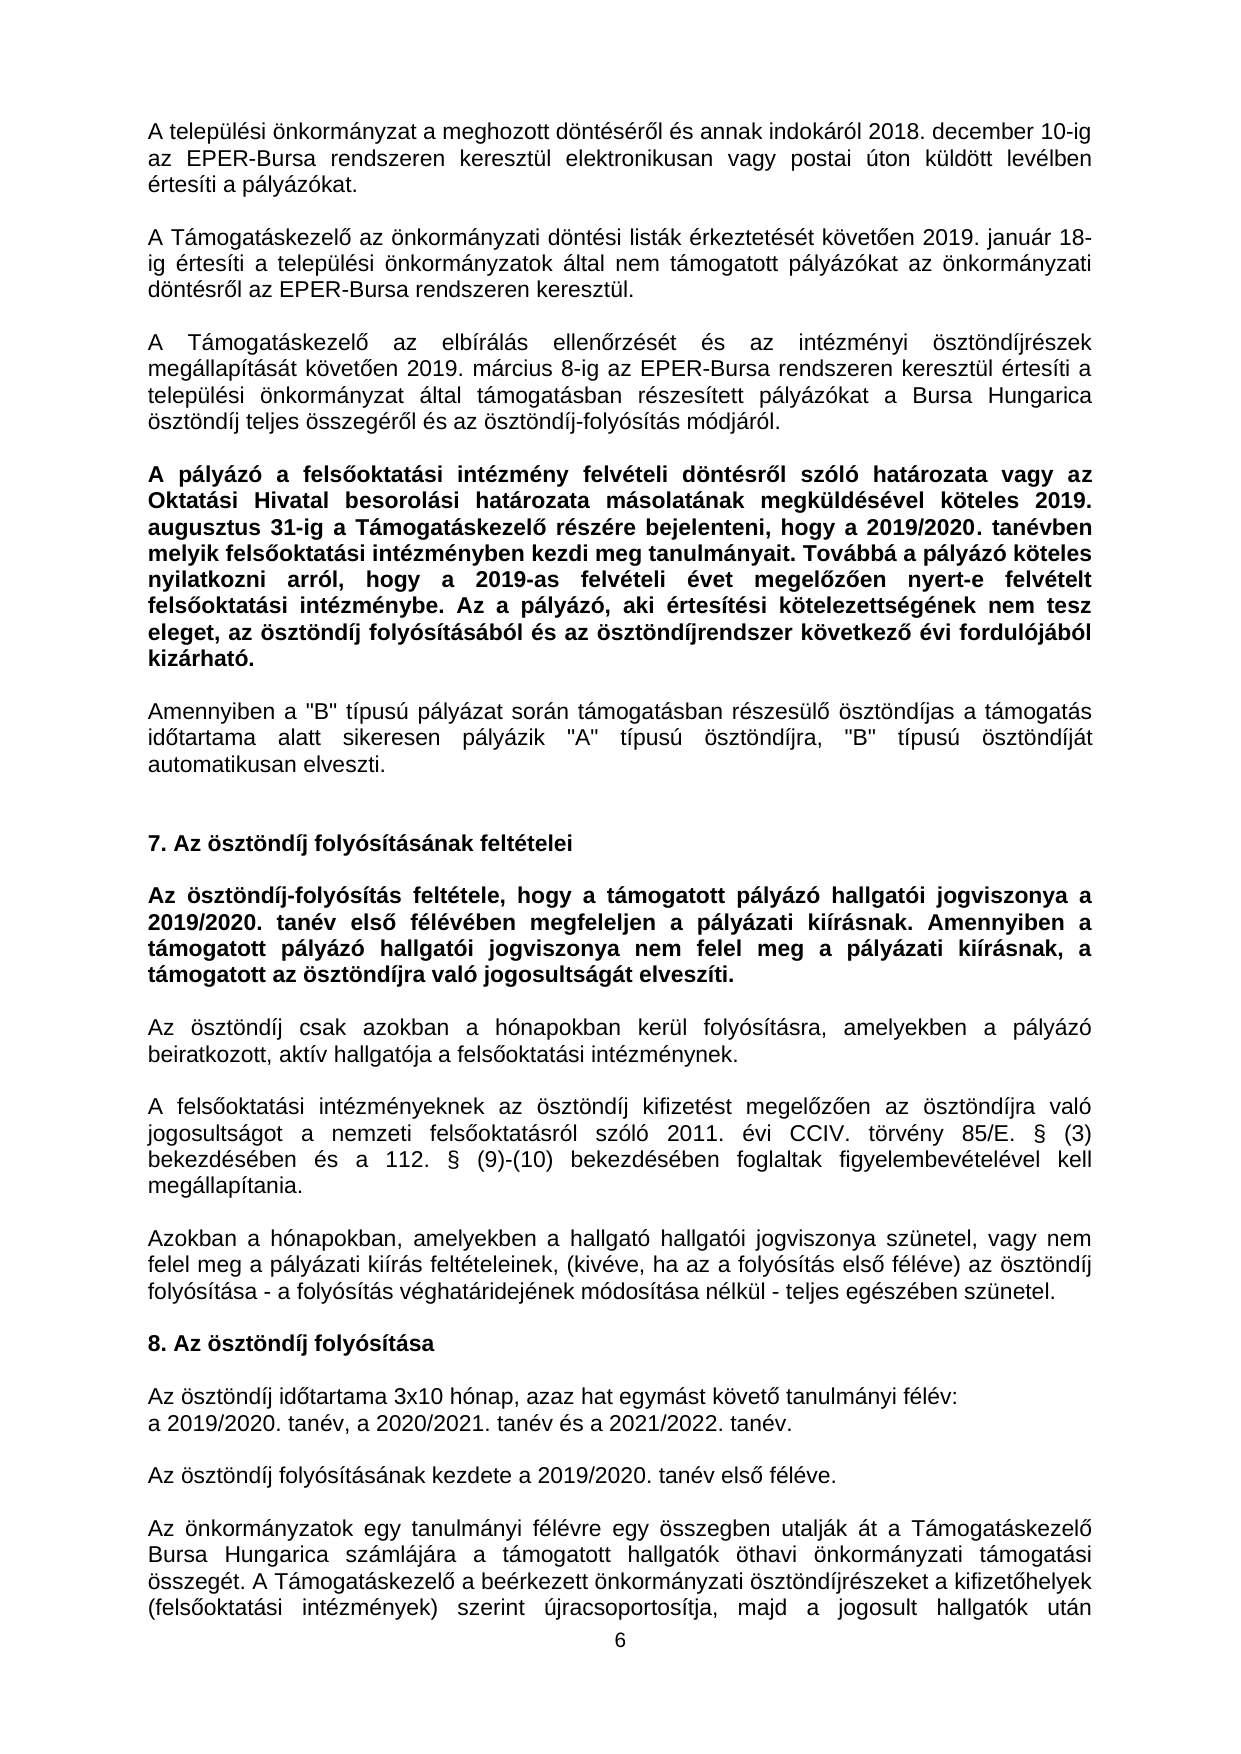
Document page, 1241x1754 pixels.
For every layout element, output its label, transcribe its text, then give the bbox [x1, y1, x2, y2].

text Azokban a hónapokban, amelyekben a hallgató hallgatói jogviszonya szünetel, vagy nem felel meg a pályázati kiírás feltételeinek, (kivéve, ha az a folyósítás első féléve) az ösztöndíj folyósítása - a folyósítás véghatáridejének módosítása nélkül - teljes egészében szünetel. [148, 1225, 1092, 1304]
text A települési önkormányzat a meghozott döntéséről és annak indokáról 2018. december 10-ig az EPER-Bursa rendszeren keresztül elektronikusan vagy postai úton küldött levélben értesíti a pályázókat. [148, 118, 1092, 197]
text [148, 1515, 1092, 1620]
text Az ösztöndíj folyósításának kezdete a 2019/2020. tanév első féléve. [148, 1462, 1092, 1488]
text 7. Az ösztöndíj folyósításának feltételei [148, 830, 1092, 856]
text A felsőoktatási intézményeknek az ösztöndíj kifizetést megelőzően az ösztöndíjra való jogosultságot a nemzeti felsőoktatásról szóló 2011. évi CCIV. törvény 85/E. § (3) bekezdésében és a 112. § (9)-(10) bekezdésében foglaltak figyelembevételével kell megállapítania. [148, 1093, 1092, 1199]
text A pályázó a felsőoktatási intézmény felvételi döntésről szóló határozata vagy az Oktatási Hivatal besorolási határozata másolatának megküldésével köteles 2019. augusztus 31-ig a Támogatáskezelő részére bejelenteni, hogy a 2019/2020. tanévben melyik felsőoktatási intézményben kezdi meg tanulmányait. Továbbá a pályázó köteles nyilatkozni arról, hogy a 2019-as felvételi évet megelőzően nyert-e felvételt felsőoktatási intézménybe. Az a pályázó, aki értesítési kötelezettségének nem tesz eleget, az ösztöndíj folyósításából és az ösztöndíjrendszer következő évi fordulójából kizárható. [148, 461, 1092, 672]
text Az ösztöndíj időtartama 3x10 hónap, azaz hat egymást követő tanulmányi félév: [148, 1383, 1092, 1409]
text Az ösztöndíj csak azokban a hónapokban kerül folyósításra, amelyekben a pályázó beiratkozott, aktív hallgatója a felsőoktatási intézménynek. [148, 1014, 1092, 1067]
text 8. Az ösztöndíj folyósítása [148, 1330, 1092, 1357]
text A Támogatáskezelő az elbírálás ellenőrzését és az intézményi ösztöndíjrészek megállapítását követően 2019. március 8-ig az EPER-Bursa rendszeren keresztül értesíti a települési önkormányzat által támogatásban részesített pályázókat a Bursa Hungarica ösztöndíj teljes összegéről és az ösztöndíj-folyósítás módjáról. [148, 329, 1092, 434]
text a 2019/2020. tanév, a 2020/2021. tanév és a 2021/2022. tanév. [148, 1409, 1092, 1436]
text Amennyiben a "B" típusú pályázat során támogatásban részesülő ösztöndíjas a támogatás időtartama alatt sikeresen pályázik "A" típusú ösztöndíjra, "B" típusú ösztöndíját automatikusan elveszti. [148, 698, 1092, 777]
text Az ösztöndíj-folyósítás feltétele, hogy a támogatott pályázó hallgatói jogviszonya a 2019/2020. tanév első félévében megfeleljen a pályázati kiírásnak. Amennyiben a támogatott pályázó hallgatói jogviszonya nem felel meg a pályázati kiírásnak, a támogatott az ösztöndíjra való jogosultságát elveszíti. [148, 882, 1092, 988]
text A Támogatáskezelő az önkormányzati döntési listák érkeztetését követően 2019. január 18-ig értesíti a települési önkormányzatok által nem támogatott pályázókat az önkormányzati döntésről az EPER-Bursa rendszeren keresztül. [148, 223, 1092, 303]
